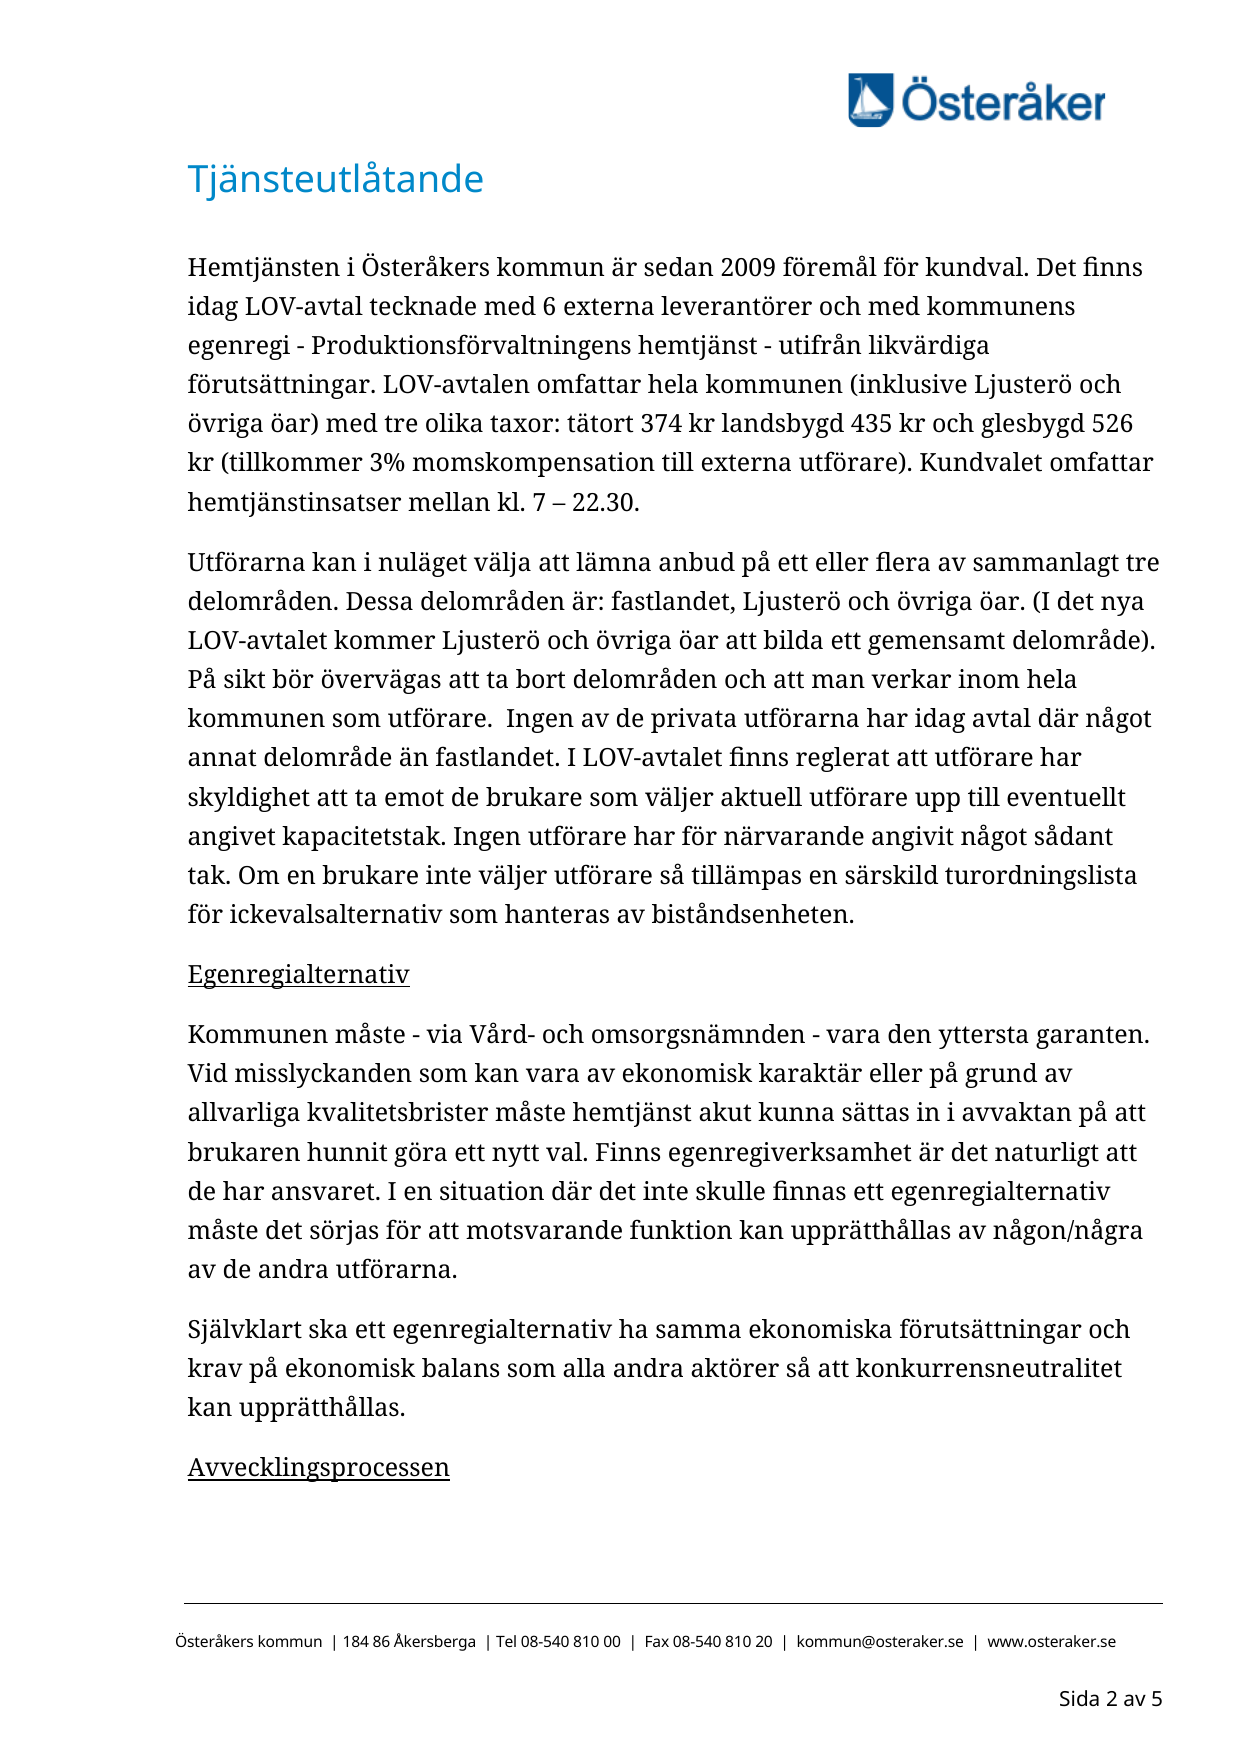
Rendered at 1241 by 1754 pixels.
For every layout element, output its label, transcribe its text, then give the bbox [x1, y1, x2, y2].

text Utförarna kan i nuläget välja att lämna anbud på ett eller flera av sammanlagt tre delområden. Dessa delområden är: fastlandet, Ljusterö och övriga öar. (I det nya LOV-avtalet kommer Ljusterö och övriga öar att bilda ett gemensamt delområde). På sikt bör övervägas att ta bort delområden och att man verkar inom hela kommunen som utförare. Ingen av de privata utförarna har idag avtal där något annat delområde än fastlandet. I LOV-avtalet finns reglerat att utförare har skyldighet att ta emot de brukare som väljer aktuell utförare upp till eventuellt angivet kapacitetstak. Ingen utförare har för närvarande angivit något sådant tak. Om en brukare inte väljer utförare så tillämpas en särskild turordningslista för ickevalsalternativ som hanteras av biståndsenheten. [187, 544, 1162, 931]
text Kommunen måste - via Vård- och omsorgsnämnden - vara den yttersta garanten. Vid misslyckanden som kan vara av ekonomisk karaktär eller på grund av allvarliga kvalitetsbrister måste hemtjänst akut kunna sättas in i avvaktan på att brukaren hunnit göra ett nytt val. Finns egenregiverksamhet är det naturligt att de har ansvaret. I en situation där det inte skulle finnas ett egenregialternativ måste det sörjas för att motsvarande funktion kan upprätthållas av någon/några av de andra utförarna. [187, 1017, 1162, 1286]
text Avvecklingsprocessen [187, 1450, 1162, 1484]
text Egenregialternativ [187, 957, 1162, 991]
text Hemtjänsten i Österåkers kommun är sedan 2009 föremål för kundval. Det finns idag LOV-avtal tecknade med 6 externa leverantörer och med kommunens egenregi - Produktionsförvaltningens hemtjänst - utifrån likvärdiga förutsättningar. LOV-avtalen omfattar hela kommunen (inklusive Ljusterö och övriga öar) med tre olika taxor: tätort 374 kr landsbygd 435 kr och glesbygd 526 kr (tillkommer 3% momskompensation till externa utförare). Kundvalet omfattar hemtjänstinsatser mellan kl. 7 – 22.30. [187, 249, 1162, 518]
picture [845, 73, 1105, 126]
text Självklart ska ett egenregialternativ ha samma ekonomiska förutsättningar och krav på ekonomisk balans som alla andra aktörer så att konkurrensneutralitet kan upprätthållas. [187, 1312, 1162, 1424]
